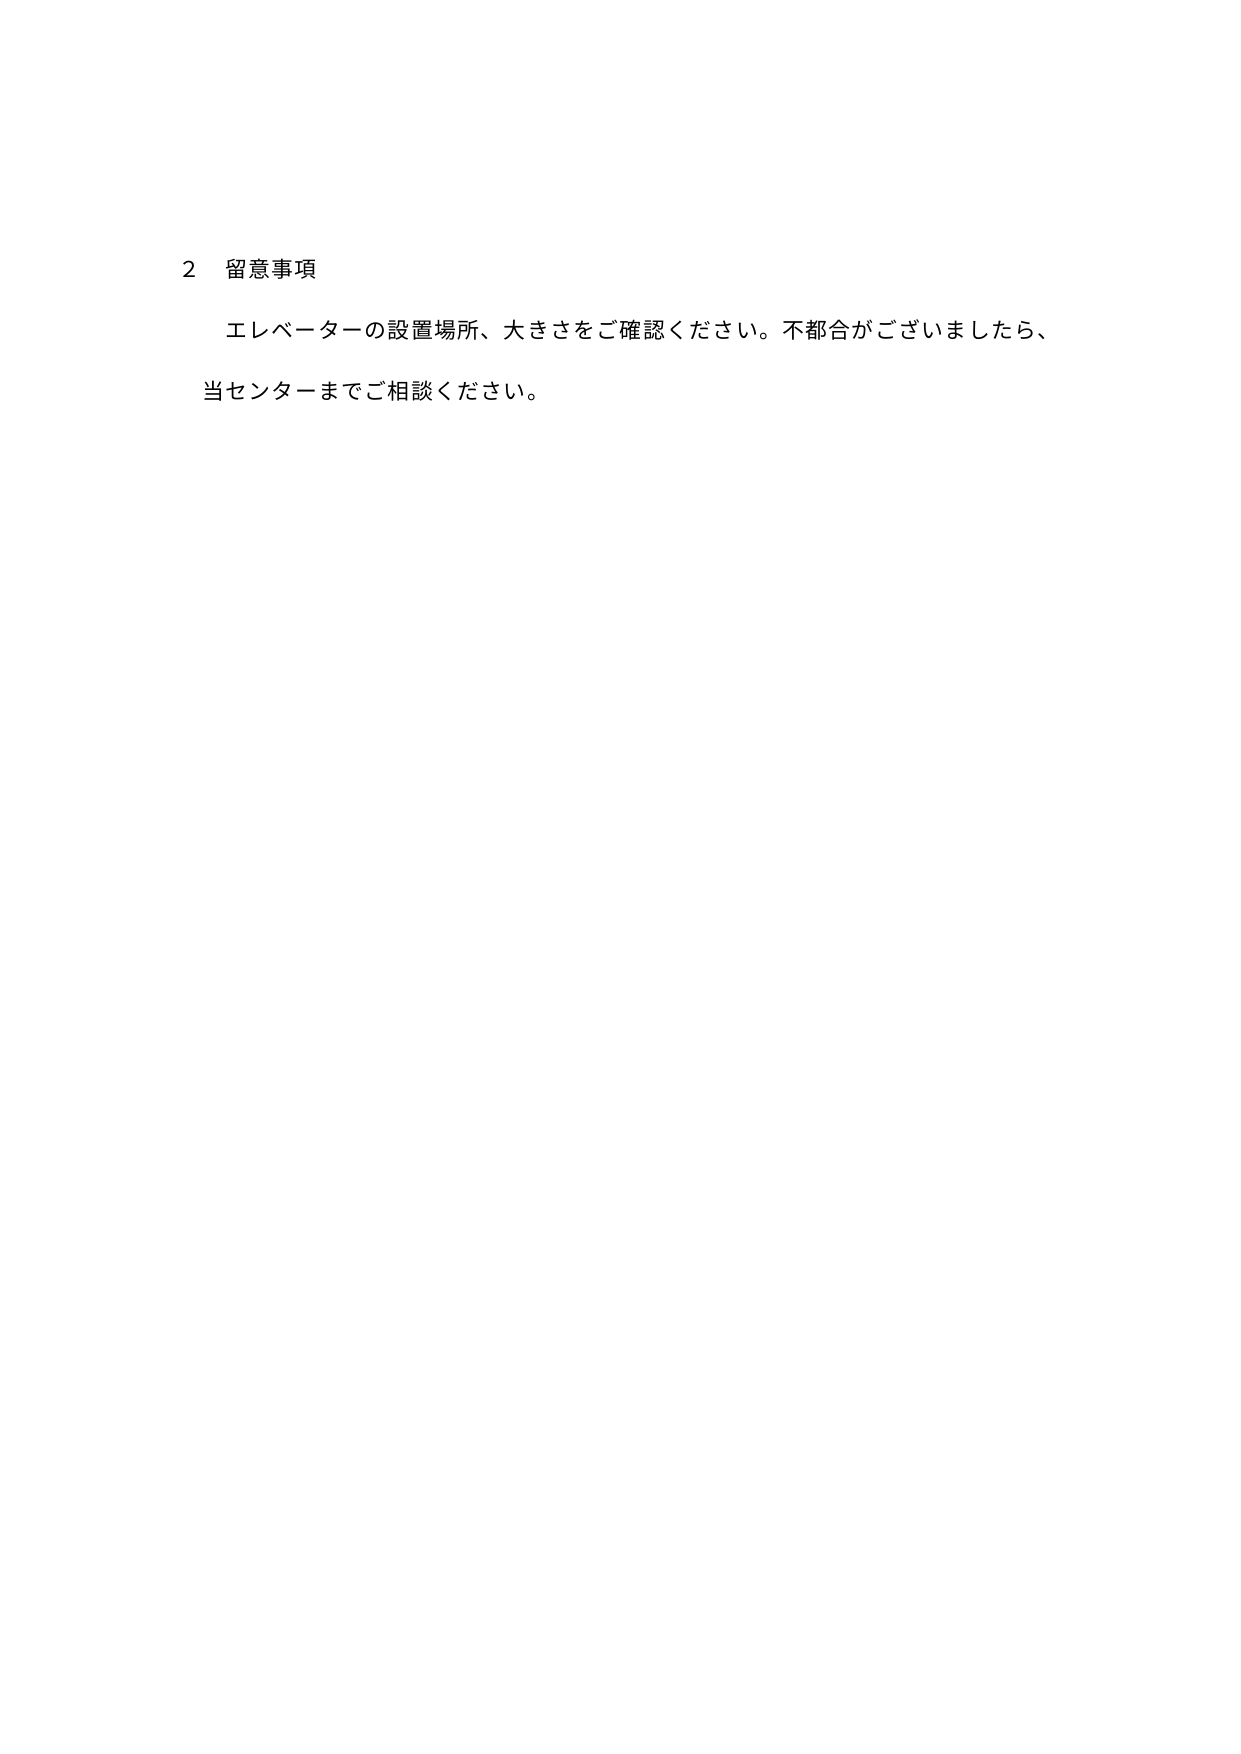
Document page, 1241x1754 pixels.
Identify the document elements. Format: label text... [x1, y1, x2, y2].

text エレベーターの設置場所、大きさをご確認ください。不都合がございましたら、当センターまでご相談ください。 [199, 299, 1061, 420]
text ２ 留意事項 [179, 238, 1061, 299]
